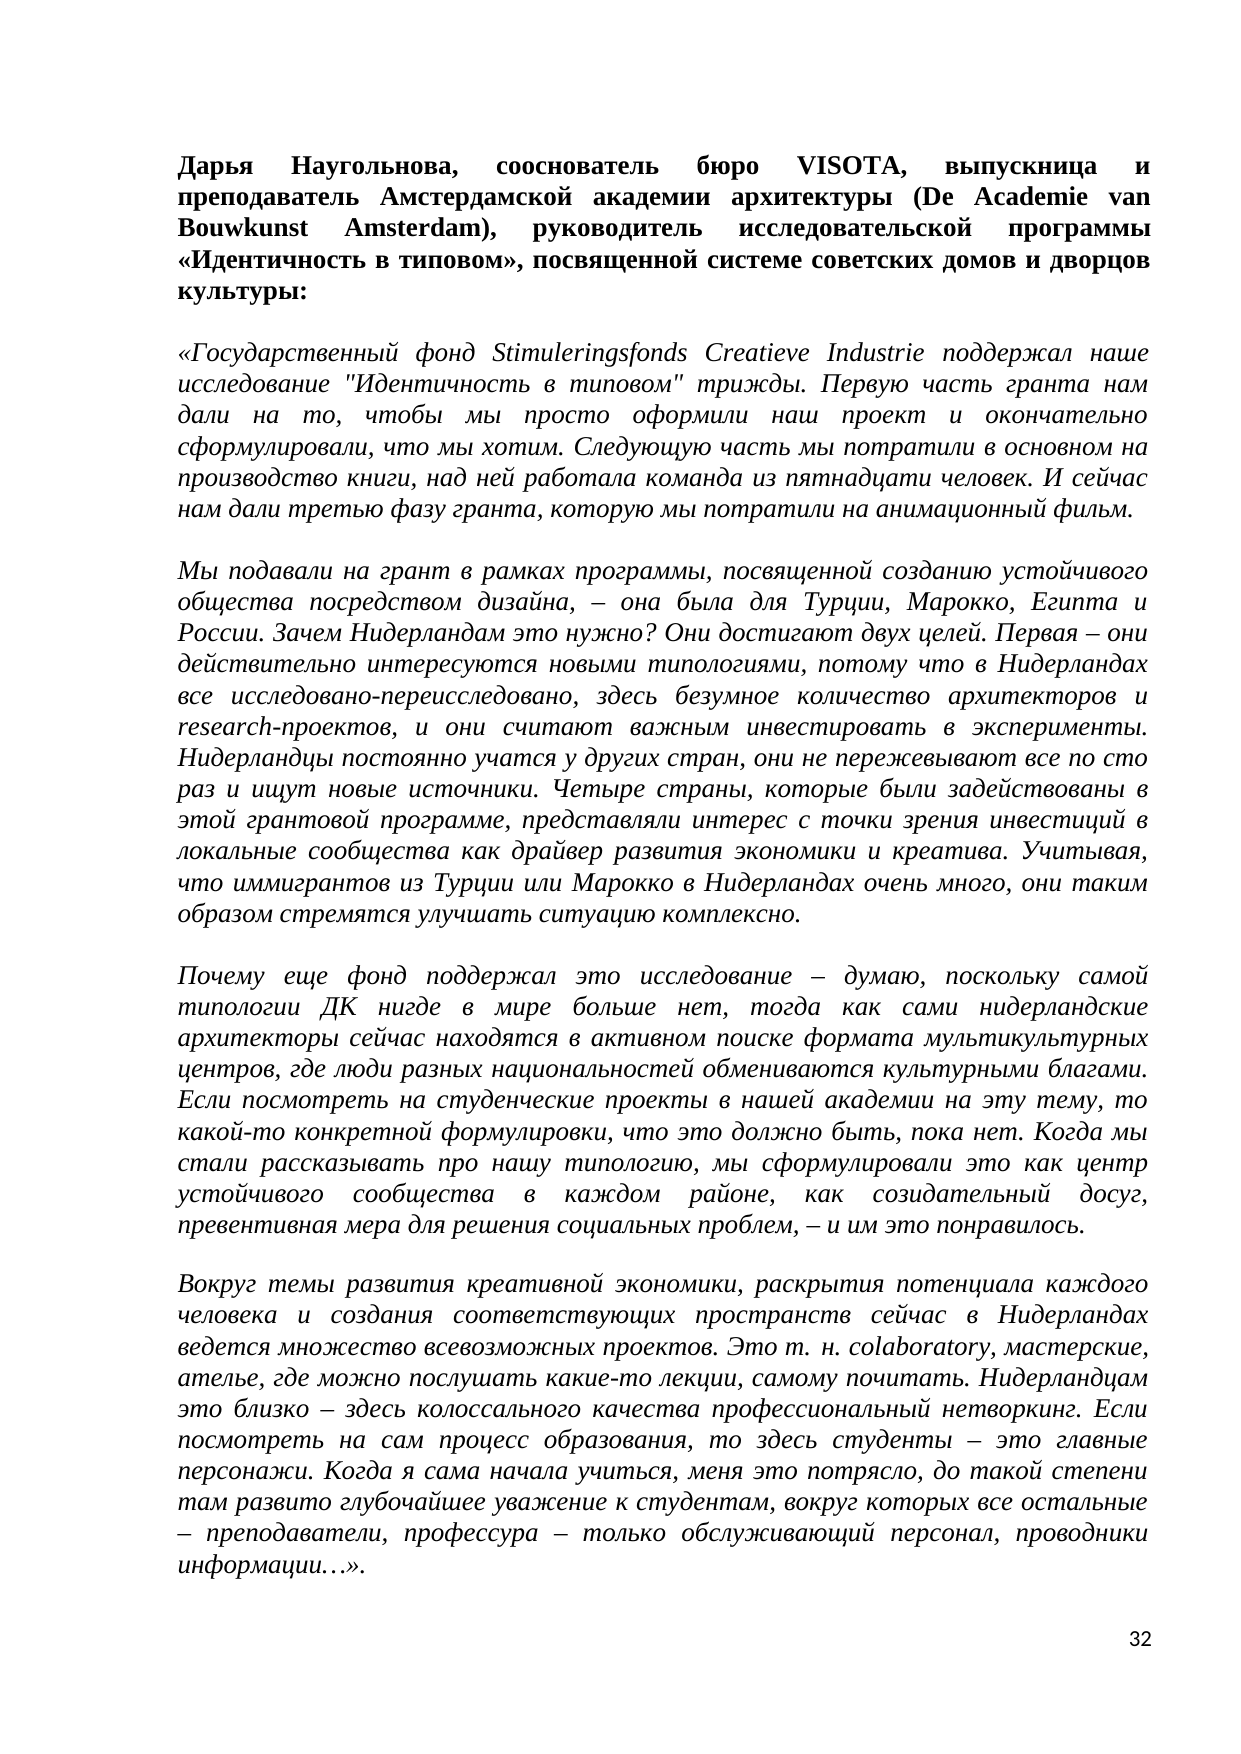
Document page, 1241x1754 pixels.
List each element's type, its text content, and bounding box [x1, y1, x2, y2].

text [177, 1395, 1152, 1582]
text В 2013 году в Нидерландах был учрежден «Фонд креативных индустрий» (Stimuleringsfonds Creatieve Industrie). Ежегодно Фонд поддерживает сотни проектов в различных сферах внутри страны и за ее пределами, связанных с архитектурой, дизайном, модой и цифровой культурой. В оценке заявок на гранты принимает участие более 100 экспертов из различных областей знаний. Фонд финансируется министерством образования, культуры и науки Нидерландов (OCW), а также получает средства от министерства иностранных дел (BuZa) и министерства культуры и окружающей среды (IenM). Цель фонда – поддержка талантливых специалистов, повышение качества дизайна в различных областях, поощрение экспериментов, дискуссий, исследований и междисциплинарного взаимодействия. В сфере архитектуры субсидируются проекты ландшафтного дизайна, градостроительного проектирования, дизайна интерьеров и проч. В 2019 году было удовлетворено 752 заявки из 1741 поданной заявки (43 %), общая сумма выданных грантов составила 16,1 млн евро. [177, 118, 1152, 554]
text Дарья Наугольнова, сооснователь бюро VISOTA, выпускница и преподаватель Амстердамской академии архитектуры (De Academie van Bouwkunst Amsterdam), руководитель исследовательской программы «Идентичность в типовом», посвященной системе советских домов и дворцов культуры: [308, 710, 1152, 741]
text Мы подавали на грант в рамках программы, посвященной созданию устойчивого общества посредством дизайна, – она была для Турции, Марокко, Египта и России. Зачем Нидерландам это нужно? Они достигают двух целей. Первая – они действительно интересуются новыми типологиями, потому что в Нидерландах все исследовано-переисследовано, здесь безумное количество архитекторов и research-проектов, и они считают важным инвестировать в эксперименты. Нидерландцы постоянно учатся у других стран, они не пережевывают все по сто раз и ищут новые источники. Четыре страны, которые были задействованы в этой грантовой программе, представляли интерес с точки зрения инвестиций в локальные сообщества как драйвер развития экономики и креатива. Учитывая, что иммигрантов из Турции или Марокко в Нидерландах очень много, они таким образом стремятся улучшать ситуацию комплексно. [177, 990, 1152, 1364]
text «Государственный фонд Stimuleringsfonds Creatieve Industrie поддержал наше исследование "Идентичность в типовом" трижды. Первую часть гранта нам дали на то, чтобы мы просто оформили наш проект и окончательно сформулировали, что мы хотим. Следующую часть мы потратили в основном на производство книги, над ней работала команда из пятнадцати человек. И сейчас нам дали третью фазу гранта, которую мы потратили на анимационный фильм. [177, 772, 1152, 959]
